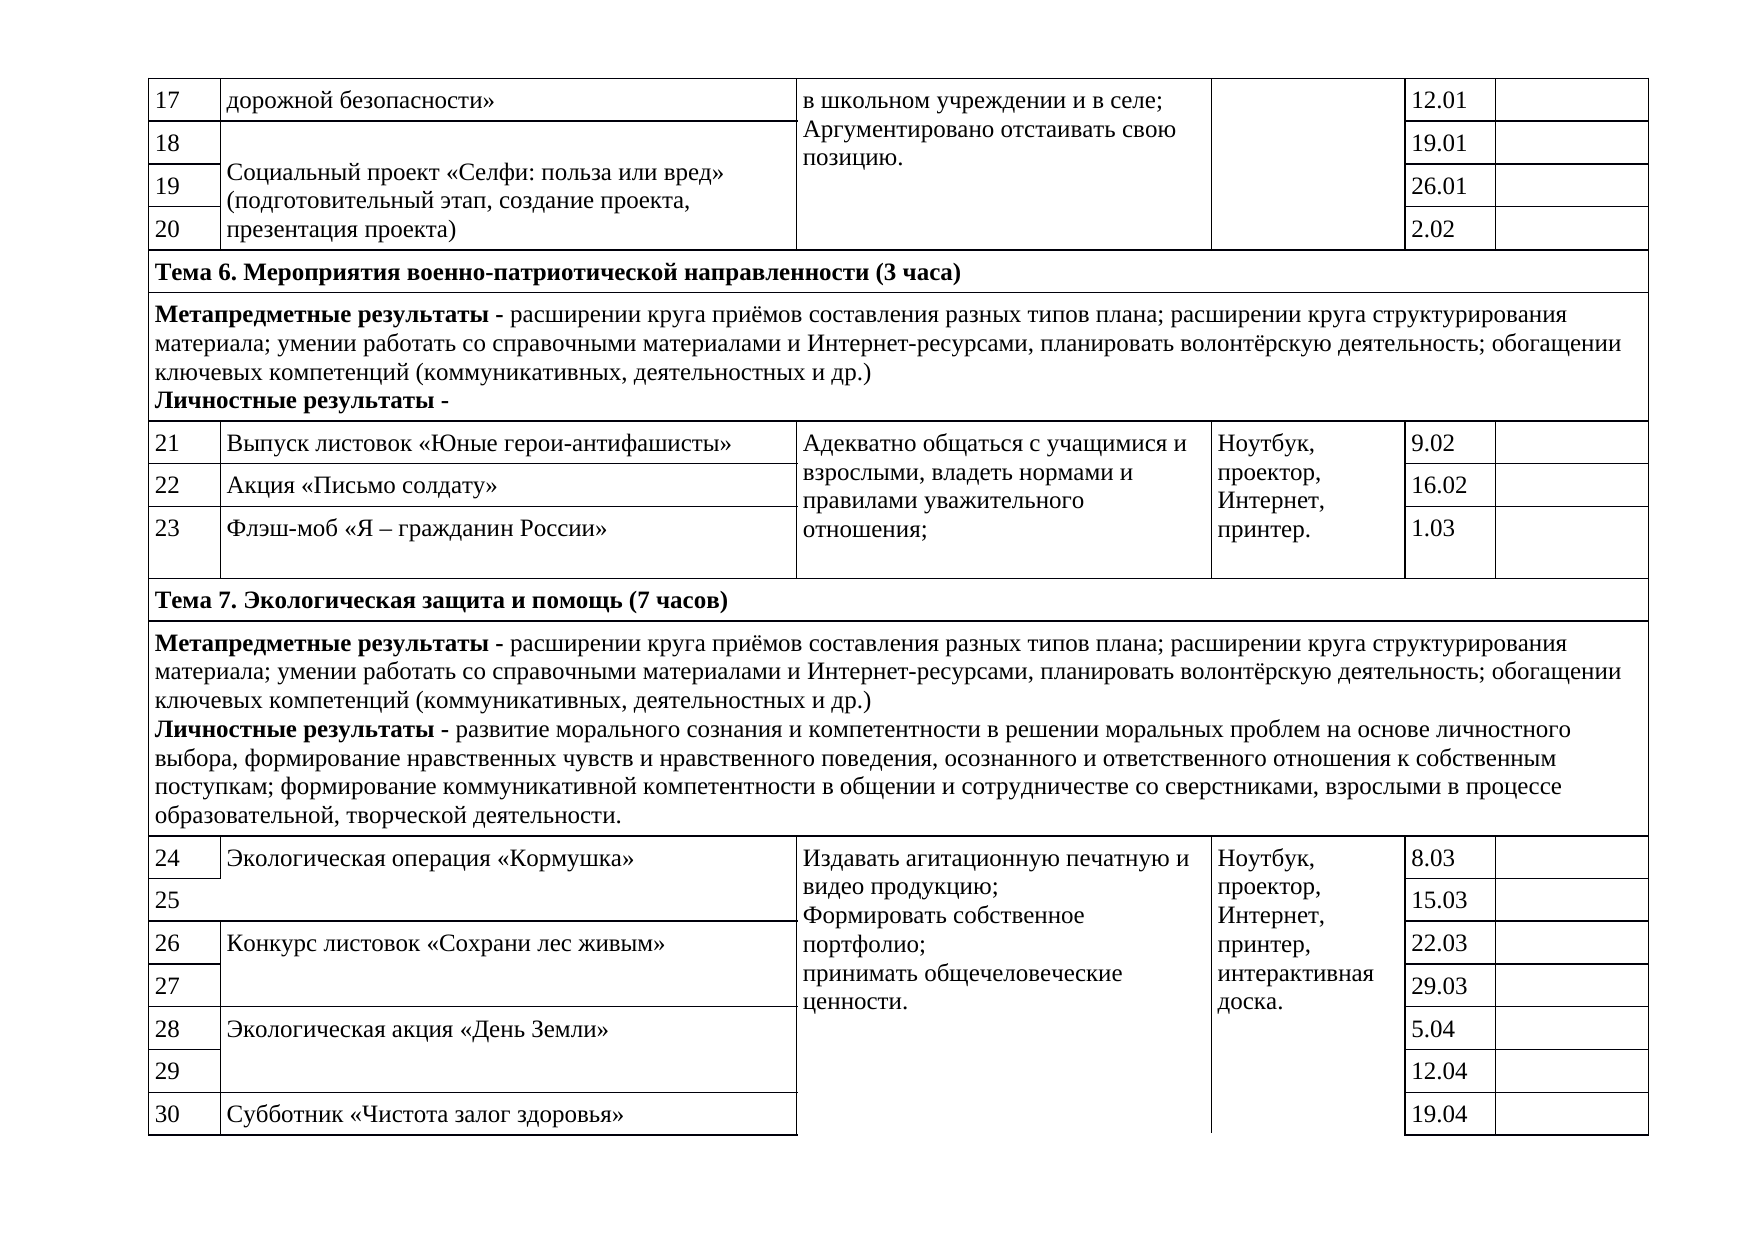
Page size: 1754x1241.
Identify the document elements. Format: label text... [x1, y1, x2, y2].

table_cell 17 [149, 79, 220, 120]
table_cell [1496, 165, 1648, 206]
table_cell [1496, 1007, 1648, 1049]
table_cell 29 [149, 1050, 220, 1091]
table_cell 19.04 [1406, 1093, 1495, 1134]
table_cell 5.04 [1406, 1007, 1495, 1049]
table_cell [1496, 1093, 1648, 1134]
table_cell Акция «Письмо солдату» [221, 464, 796, 506]
table_cell 25 [149, 879, 220, 920]
table_cell [1496, 837, 1648, 877]
table_cell Выпуск листовок «Юные герои-антифашисты» [221, 422, 796, 463]
table_cell 18 [149, 122, 220, 163]
table_cell Метапредметные результаты - расширении круга приёмов составления разных типов плана; расширении круга структурирования материала; умении работать со справочными материалами и Интернет-ресурсами, планировать волонтёрскую деятельность; обогащении ключевых компетенций (коммуникативных, деятельностных и др.) Личностные результаты - [149, 293, 1648, 420]
table_cell [1496, 79, 1648, 120]
table_cell 29.03 [1406, 965, 1495, 1006]
table_cell Издавать агитационную печатную и видео продукцию; Формировать собственное портфолио; принимать общечеловеческие ценности. [797, 837, 1211, 1134]
table_cell 15.03 [1406, 879, 1495, 920]
table_cell [1496, 422, 1648, 463]
table_cell 30 [149, 1093, 220, 1134]
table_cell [221, 79, 796, 120]
table_cell 16.02 [1406, 464, 1495, 506]
table_cell Ноутбук, проектор, Интернет, принтер. [1212, 422, 1404, 578]
table_cell [1496, 464, 1648, 506]
table_cell 1.03 [1406, 507, 1495, 578]
table_cell 12.04 [1406, 1050, 1495, 1091]
table_cell 24 [149, 837, 220, 877]
table_cell 26 [149, 922, 220, 963]
table_cell Тема 6. Мероприятия военно-патриотической направленности (3 часа) [149, 251, 1648, 292]
table_cell 19 [149, 165, 220, 206]
table_cell Социальный проект «Селфи: польза или вред» (подготовительный этап, создание проекта, презентация проекта) [221, 122, 796, 249]
table_cell 9.02 [1406, 422, 1495, 463]
table_cell Метапредметные результаты - расширении круга приёмов составления разных типов плана; расширении круга структурирования материала; умении работать со справочными материалами и Интернет-ресурсами, планировать волонтёрскую деятельность; обогащении ключевых компетенций (коммуникативных, деятельностных и др.) Личностные результаты - развитие морального сознания и компетентности в решении моральных проблем на основе личностного выбора, формирование нравственных чувств и нравственного поведения, осознанного и ответственного отношения к собственным поступкам; формирование коммуникативной компетентности в общении и сотрудничестве со сверстниками, взрослыми в процессе образовательной, творческой деятельности. [149, 622, 1648, 835]
table_cell Ноутбук, проектор, Интернет, принтер, интерактивная доска. [1211, 837, 1404, 1134]
table_cell [1496, 879, 1648, 920]
table_cell 2.02 [1406, 207, 1495, 249]
table_cell 20 [149, 207, 220, 249]
table_cell 21 [149, 422, 220, 463]
table_cell [1496, 207, 1648, 249]
table_cell Субботник «Чистота залог здоровья» [221, 1093, 796, 1134]
table_cell Экологическая акция «День Земли» [221, 1007, 796, 1091]
table_cell [1496, 122, 1648, 163]
table_cell [1496, 965, 1648, 1006]
table_cell 23 [149, 507, 220, 578]
table_cell 8.03 [1406, 837, 1495, 877]
table_cell 22 [149, 464, 220, 506]
table_cell 27 [149, 965, 220, 1006]
table_cell Экологическая операция «Кормушка» [221, 837, 796, 877]
table_cell Адекватно общаться с учащимися и взрослыми, владеть нормами и правилами уважительного отношения; [797, 422, 1211, 578]
table_cell Конкурс листовок «Сохрани лес живым» [221, 922, 796, 1006]
table_cell [1212, 79, 1404, 249]
table_cell 22.03 [1406, 922, 1495, 963]
table_cell Флэш-моб «Я – гражданин России» [221, 507, 796, 578]
table_cell 19.01 [1406, 122, 1495, 163]
table_cell 26.01 [1406, 165, 1495, 206]
table_cell 28 [149, 1007, 220, 1049]
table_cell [797, 79, 1211, 249]
table_cell [1496, 922, 1648, 963]
table_cell [1496, 507, 1648, 578]
table_cell 12.01 [1406, 79, 1495, 120]
table_cell Тема 7. Экологическая защита и помощь (7 часов) [149, 579, 1648, 620]
table_cell [1496, 1050, 1648, 1091]
